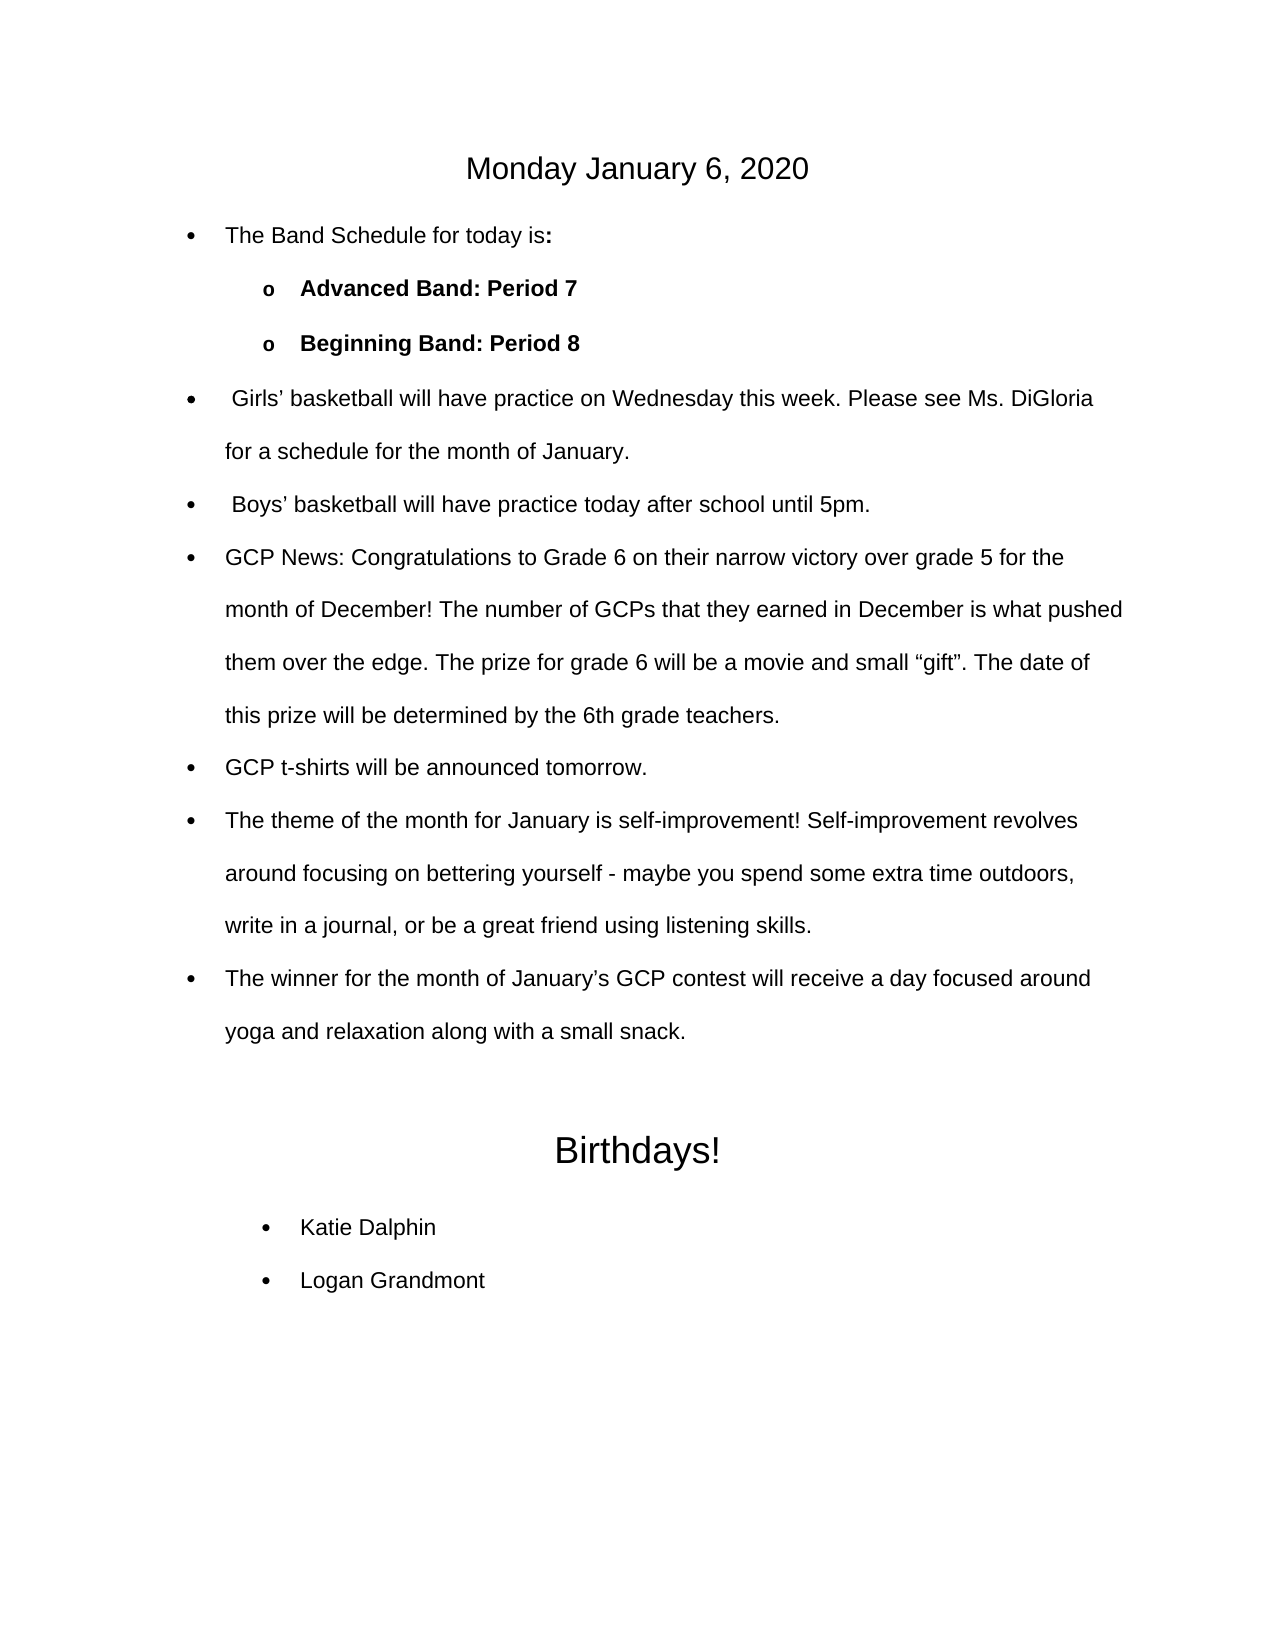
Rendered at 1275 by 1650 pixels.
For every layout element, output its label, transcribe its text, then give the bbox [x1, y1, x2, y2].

list The theme of the month for January is self-improvement! Self-improvement revolves around focusing on bettering yourself - maybe you spend some extra time outdoors, write in a journal, or be a great friend using listening skills. [187, 807, 1125, 939]
list Boys’ basketball will have practice today after school until 5pm. [187, 491, 1125, 517]
list Katie Dalphin [262, 1214, 1125, 1241]
list GCP t-shirts will be announced tomorrow. [187, 754, 1125, 781]
list The Band Schedule for today is: [187, 222, 1125, 248]
list Girls’ basketball will have practice on Wednesday this week. Please see Ms. DiGloria for a schedule for the month of January. [187, 385, 1125, 464]
list Logan Grandmont [262, 1267, 1125, 1293]
text Monday January 6, 2020 [150, 150, 1125, 186]
list The winner for the month of January’s GCP contest will receive a day focused around yoga and relaxation along with a small snack. [187, 965, 1125, 1044]
list Advanced Band: Period 7 [262, 274, 1125, 302]
text Birthdays! [150, 1128, 1125, 1171]
list GCP News: Congratulations to Grade 6 on their narrow victory over grade 5 for the month of December! The number of GCPs that they earned in December is what pushed them over the edge. The prize for grade 6 will be a movie and small “gift”. The date of this prize will be determined by the 6th grade teachers. [187, 543, 1125, 728]
list Beginning Band: Period 8 [262, 330, 1125, 358]
